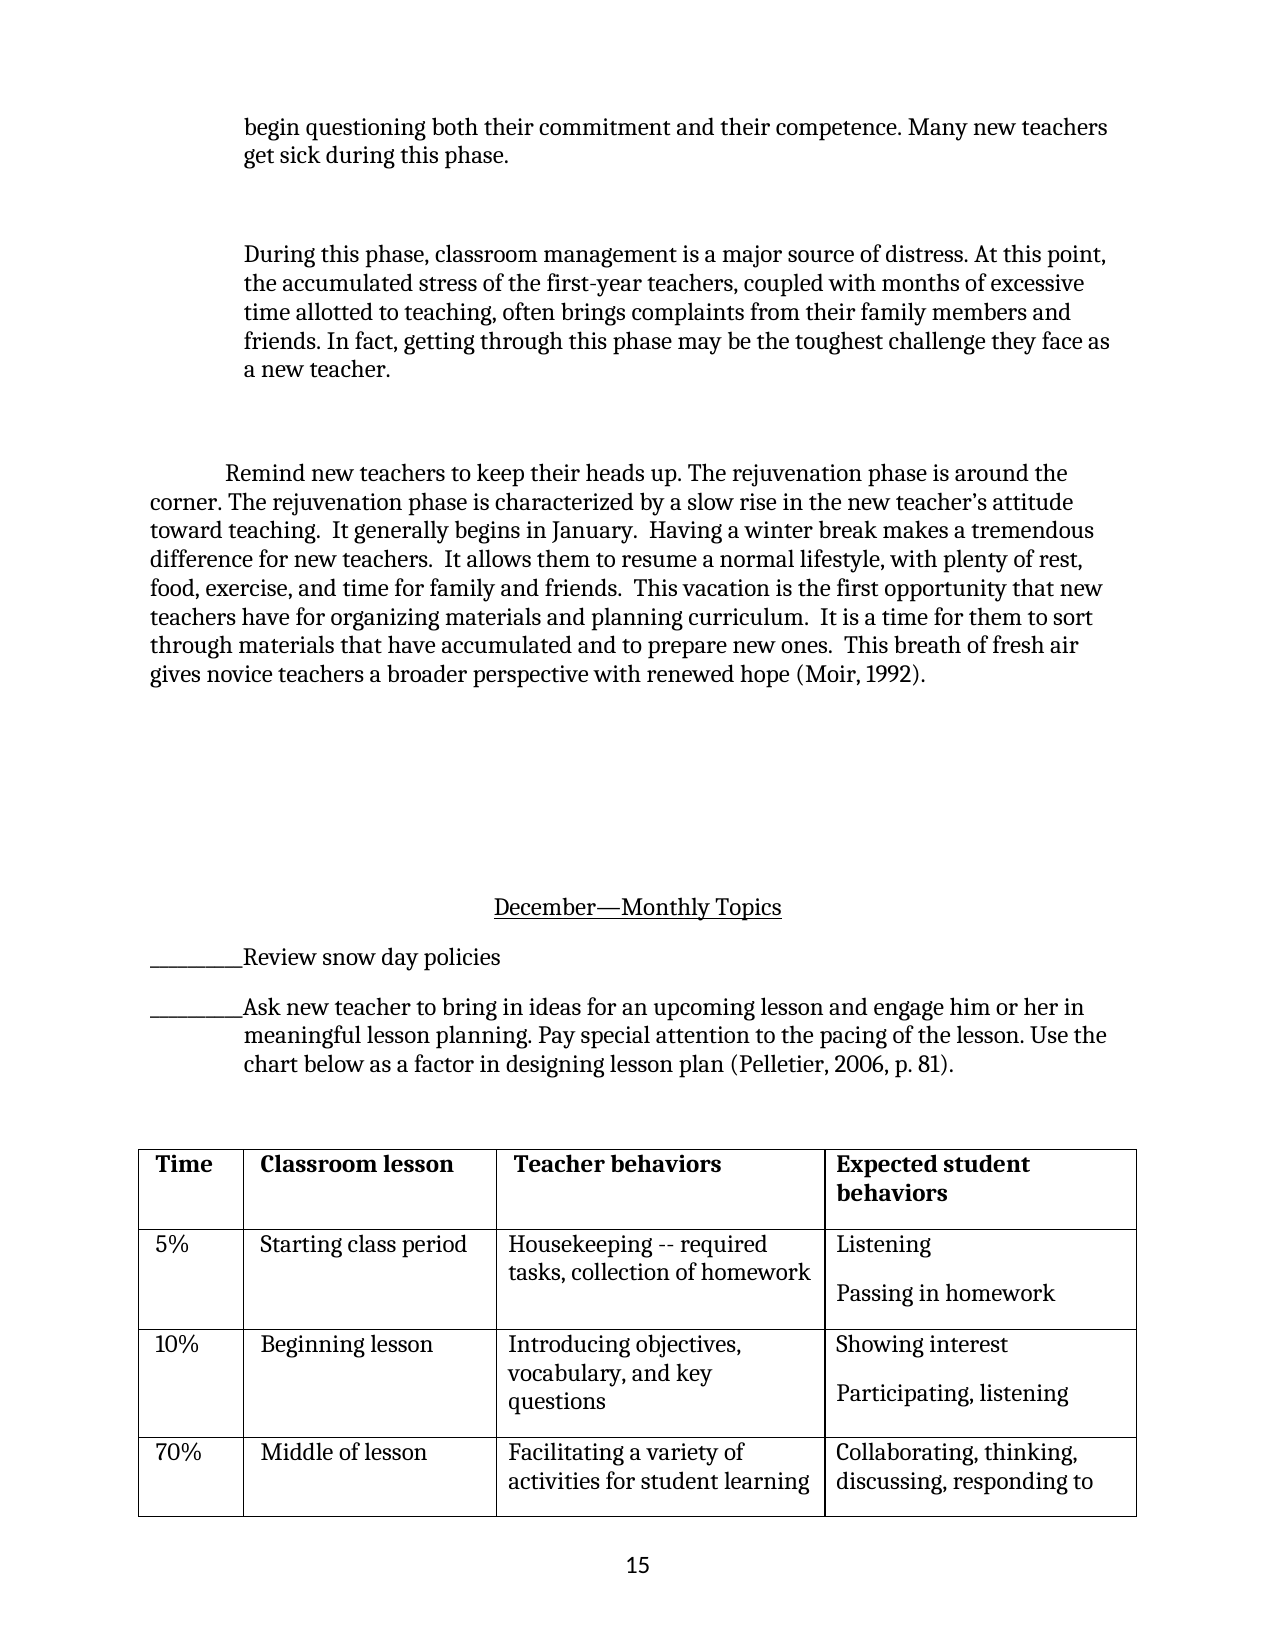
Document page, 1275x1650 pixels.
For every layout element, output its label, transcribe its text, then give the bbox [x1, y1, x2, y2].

table_cell Middle of lesson [244, 1438, 496, 1516]
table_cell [826, 1438, 1136, 1516]
table_cell Introducing objectives, vocabulary, and key questions [497, 1330, 824, 1437]
table_header Classroom lesson [244, 1150, 496, 1228]
table_cell Starting class period [244, 1230, 496, 1329]
table_cell 10% [139, 1330, 243, 1437]
subtitle Remind new teachers to keep their heads up. The rejuvenation phase is around the corner. The rejuvenation phase is characterized by a slow rise in the new teacher’s attitude toward teaching. It generally begins in January. Having a winter break makes a tremendous difference for new teachers. It allows them to resume a normal lifestyle, with plenty of rest, food, exercise, and time for family and friends. This vacation is the first opportunity that new teachers have for organizing materials and planning curriculum. It is a time for them to sort through materials that have accumulated and to prepare new ones. This breath of fresh air gives novice teachers a broader perspective with renewed hope (Moir, 1992). [150, 459, 1125, 689]
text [244, 112, 1125, 170]
table_cell 5% [139, 1230, 243, 1329]
table_header Expected student behaviors [826, 1150, 1136, 1228]
text During this phase, classroom management is a major source of distress. At this point, the accumulated stress of the first-year teachers, coupled with months of excessive time allotted to teaching, often brings complaints from their family members and friends. In fact, getting through this phase may be the toughest challenge they face as a new teacher. [244, 240, 1125, 384]
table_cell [497, 1438, 824, 1516]
text __________Ask new teacher to bring in ideas for an upcoming lesson and engage him or her in meaningful lesson planning. Pay special attention to the pacing of the lesson. Use the chart below as a factor in designing lesson plan (Pelletier, 2006, p. 81). [150, 992, 1125, 1079]
table_cell Housekeeping -- required tasks, collection of homework [497, 1230, 824, 1329]
table_header Time [139, 1150, 243, 1228]
text December—Monthly Topics [150, 893, 1125, 922]
table_cell Listening Passing in homework [826, 1230, 1136, 1329]
text __________Review snow day policies [150, 943, 1125, 972]
table_cell 70% [139, 1438, 243, 1516]
table_cell Showing interest Participating, listening [826, 1330, 1136, 1437]
table_header Teacher behaviors [497, 1150, 824, 1228]
table_cell Beginning lesson [244, 1330, 496, 1437]
